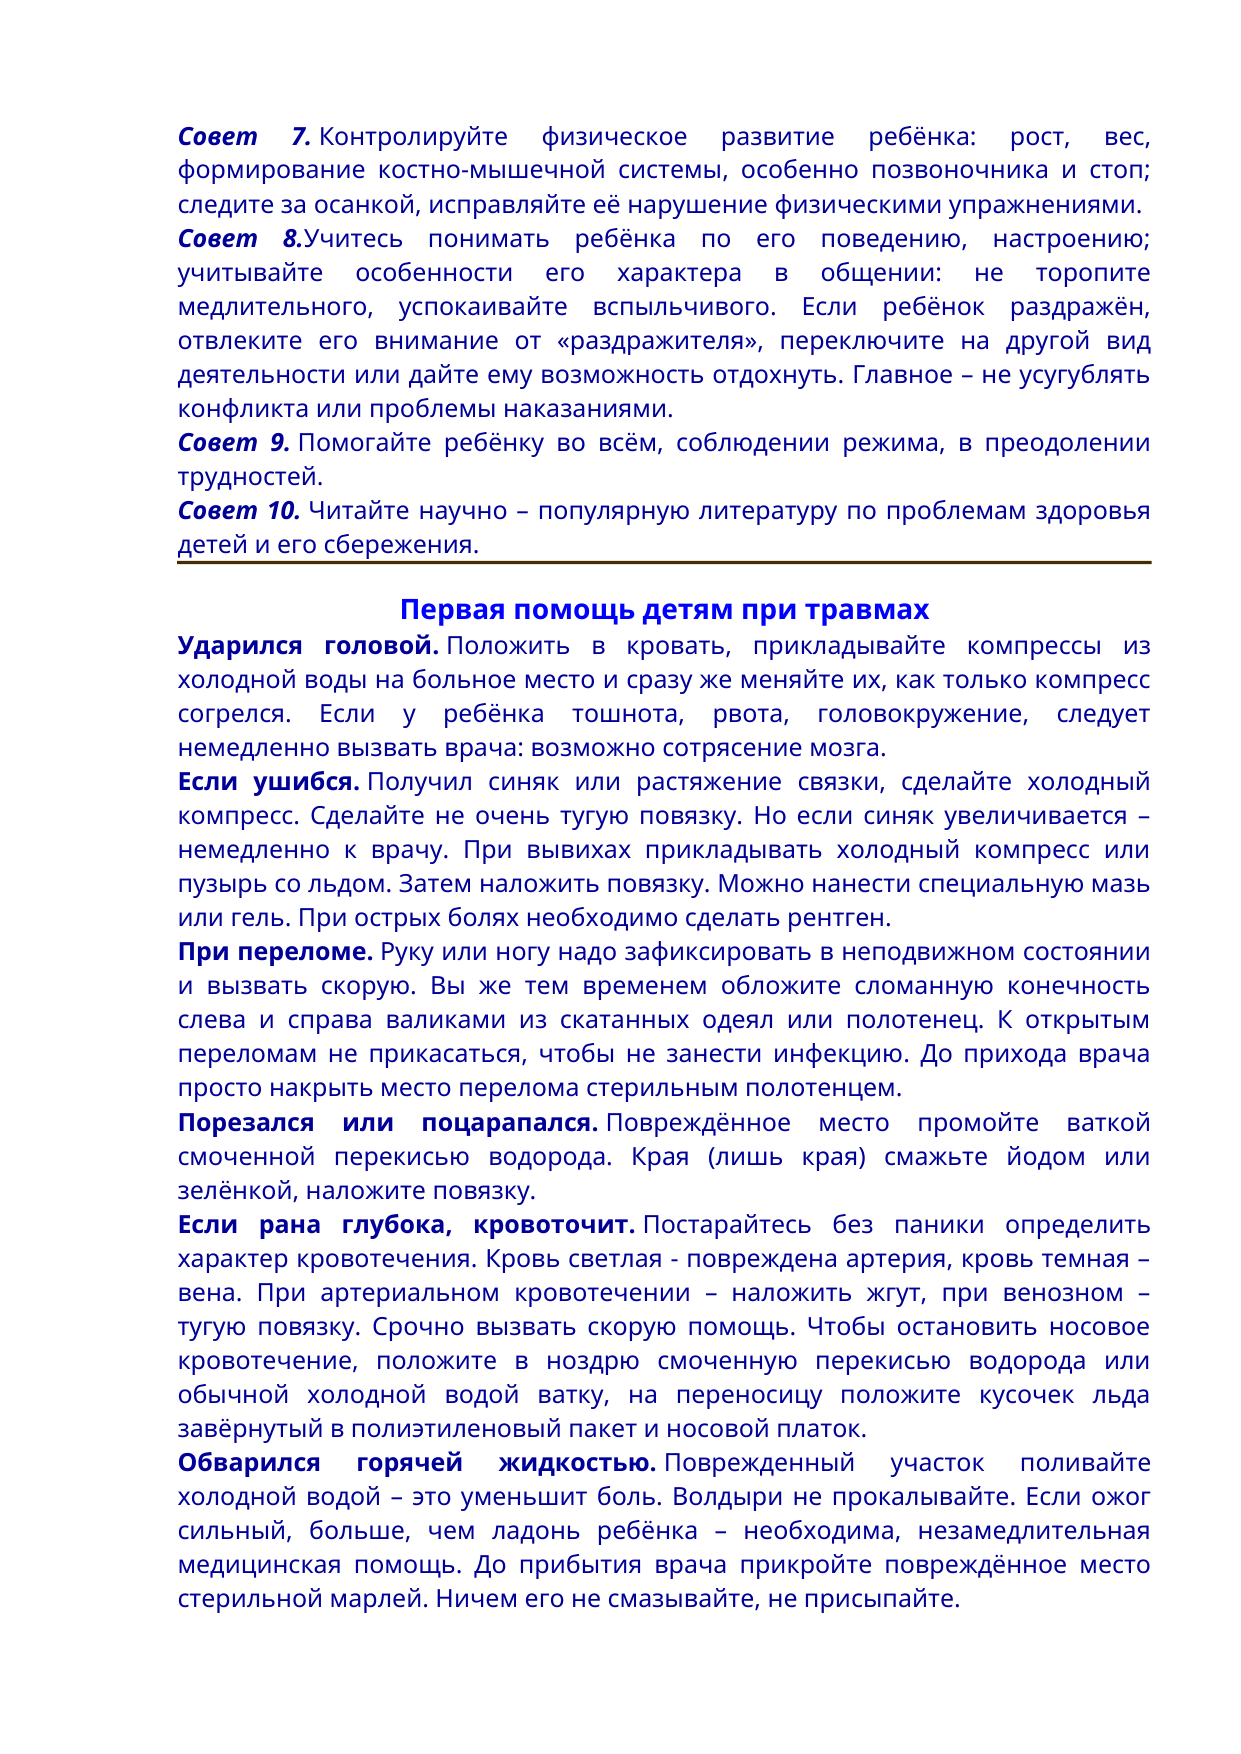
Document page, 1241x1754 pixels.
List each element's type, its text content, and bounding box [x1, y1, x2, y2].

text Ударился головой. Положить в кровать, прикладывайте компрессы из холодной воды на больное место и сразу же меняйте их, как только компресс согрелся. Если у ребёнка тошнота, рвота, головокружение, следует немедленно вызвать врача: возможно сотрясение мозга. [177, 627, 1152, 763]
text Совет 8.Учитесь понимать ребёнка по его поведению, настроению; учитывайте особенности его характера в общении: не торопите медлительного, успокаивайте вспыльчивого. Если ребёнок раздражён, отвлеките его внимание от «раздражителя», переключите на другой вид деятельности или дайте ему возможность отдохнуть. Главное – не усугублять конфликта или проблемы наказаниями. [177, 220, 1152, 425]
text Совет 7. Контролируйте физическое развитие ребёнка: рост, вес, формирование костно-мышечной системы, особенно позвоночника и стоп; следите за осанкой, исправляйте её нарушение физическими упражнениями. [177, 118, 1152, 220]
text Совет 9. Помогайте ребёнку во всём, соблюдении режима, в преодолении трудностей. [177, 425, 1152, 493]
text Если рана глубока, кровоточит. Постарайтесь без паники определить характер кровотечения. Кровь светлая - повреждена артерия, кровь темная – вена. При артериальном кровотечении – наложить жгут, при венозном – тугую повязку. Срочно вызвать скорую помощь. Чтобы остановить носовое кровотечение, положите в ноздрю смоченную перекисью водорода или обычной холодной водой ватку, на переносицу положите кусочек льда завёрнутый в полиэтиленовый пакет и носовой платок. [177, 1206, 1152, 1445]
text Первая помощь детям при травмах [177, 589, 1152, 627]
text Совет 10. Читайте научно – популярную литературу по проблемам здоровья детей и его сбережения. [177, 493, 1152, 560]
text Порезался или поцарапался. Повреждённое место промойте ваткой смоченной перекисью водорода. Края (лишь края) смажьте йодом или зелёнкой, наложите повязку. [177, 1104, 1152, 1206]
text При переломе. Руку или ногу надо зафиксировать в неподвижном состоянии и вызвать скорую. Вы же тем временем обложите сломанную конечность слева и справа валиками из скатанных одеял или полотенец. К открытым переломам не прикасаться, чтобы не занести инфекцию. До прихода врача просто накрыть место перелома стерильным полотенцем. [177, 934, 1152, 1104]
text Обварился горячей жидкостью. Поврежденный участок поливайте холодной водой – это уменьшит боль. Волдыри не прокалывайте. Если ожог сильный, больше, чем ладонь ребёнка – необходима, незамедлительная медицинская помощь. До прибытия врача прикройте повреждённое место стерильной марлей. Ничем его не смазывайте, не присыпайте. [177, 1445, 1152, 1615]
text Если ушибся. Получил синяк или растяжение связки, сделайте холодный компресс. Сделайте не очень тугую повязку. Но если синяк увеличивается – немедленно к врачу. При вывихах прикладывать холодный компресс или пузырь со льдом. Затем наложить повязку. Можно нанести специальную мазь или гель. При острых болях необходимо сделать рентген. [177, 763, 1152, 934]
